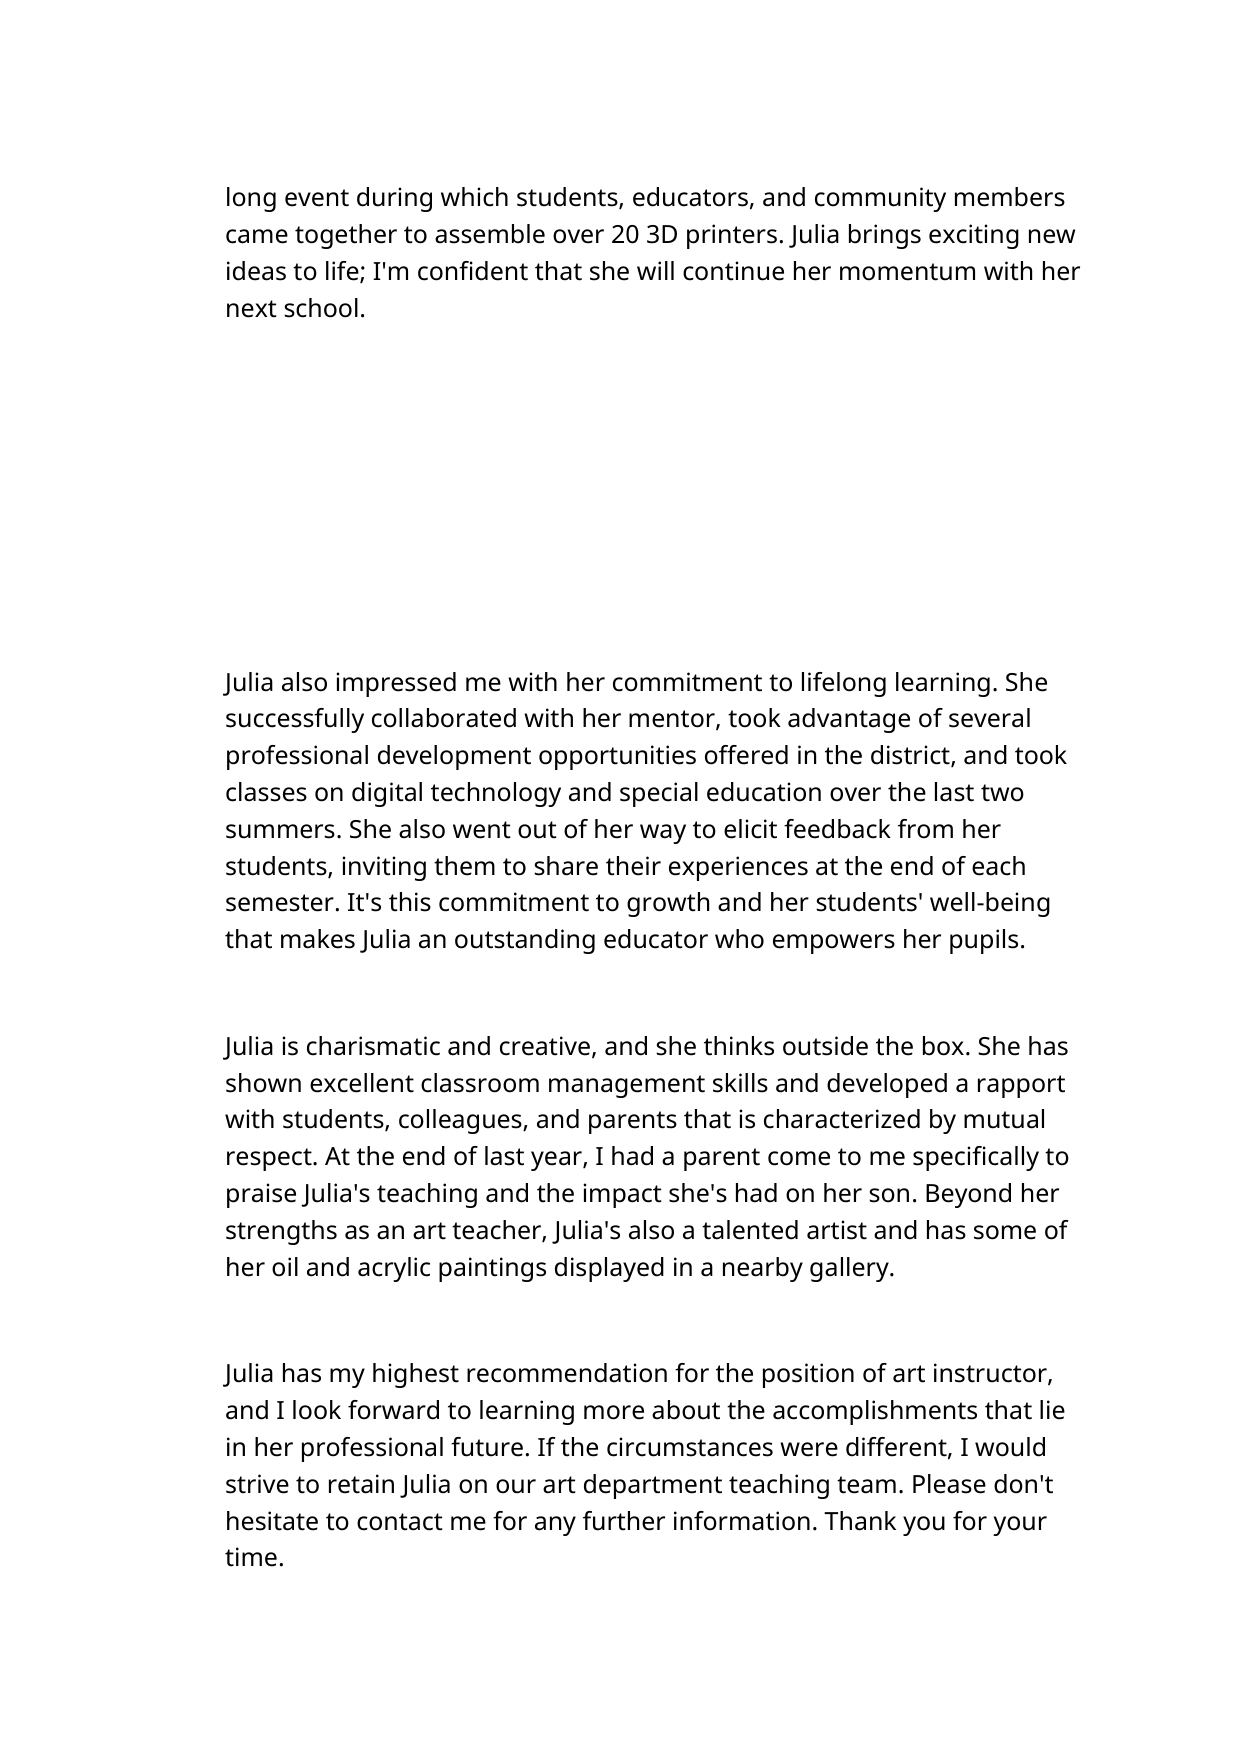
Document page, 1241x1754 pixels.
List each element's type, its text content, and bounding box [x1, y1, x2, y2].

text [225, 180, 1090, 324]
text Julia is charismatic and creative, and she thinks outside the box. She has shown excellent classroom management skills and developed a rapport with students, colleagues, and parents that is characterized by mutual respect. At the end of last year, I had a parent come to me specifically to praise Julia's teaching and the impact she's had on her son. Beyond her strengths as an art teacher, Julia's also a talented artist and has some of her oil and acrylic paintings displayed in a nearby gallery. [225, 1029, 1090, 1283]
text Julia has my highest recommendation for the position of art instructor, and I look forward to learning more about the accomplishments that lie in her professional future. If the circumstances were different, I would strive to retain Julia on our art department teaching team. Please don't hesitate to contact me for any further information. Thank you for your time. [225, 1356, 1090, 1574]
text Julia also impressed me with her commitment to lifelong learning. She successfully collaborated with her mentor, took advantage of several professional development opportunities offered in the district, and took classes on digital technology and special education over the last two summers. She also went out of her way to elicit feedback from her students, inviting them to share their experiences at the end of each semester. It's this commitment to growth and her students' well-being that makes Julia an outstanding educator who empowers her pupils. [225, 664, 1090, 956]
